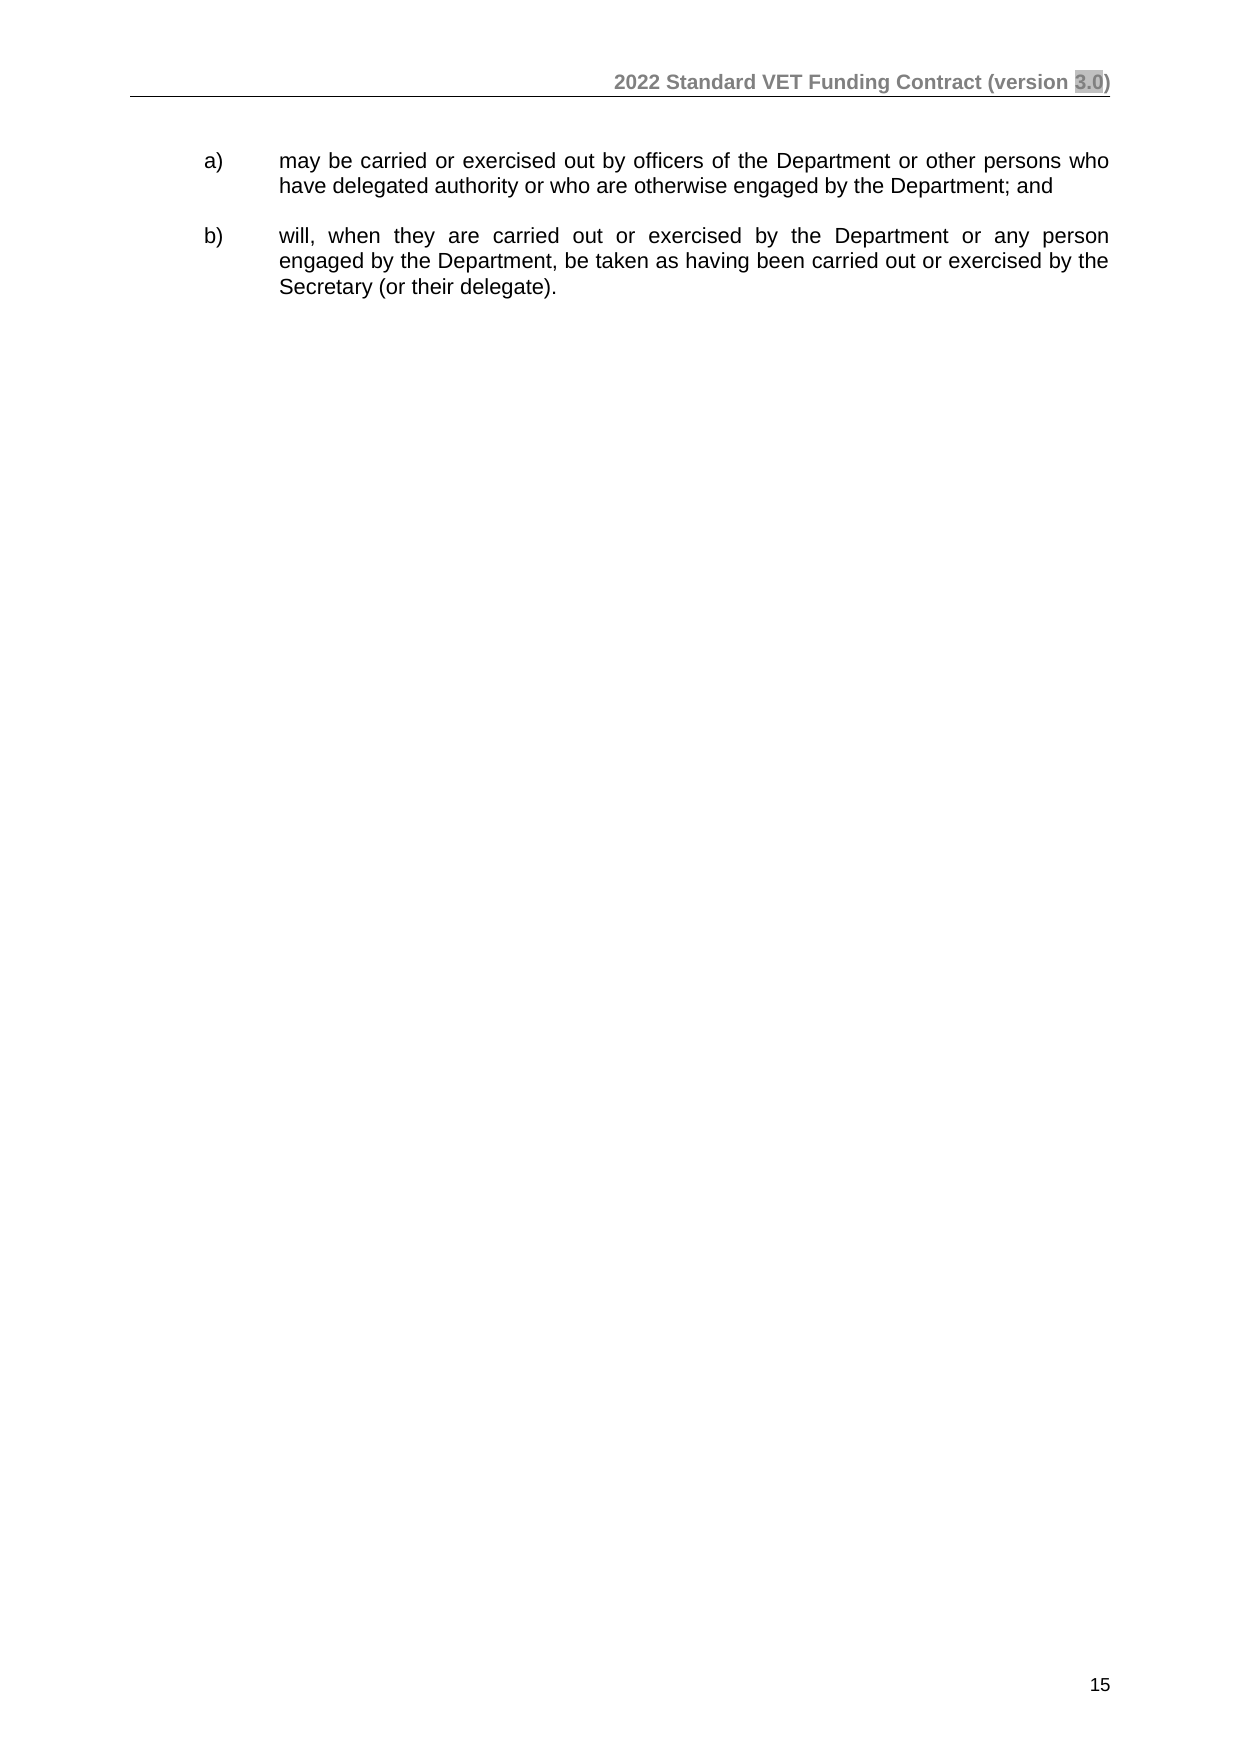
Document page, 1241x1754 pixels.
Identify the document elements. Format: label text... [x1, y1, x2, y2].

list will, when they are carried out or exercised by the Department or any person engaged by the Department, be taken as having been carried out or exercised by the Secretary (or their delegate). [204, 223, 1110, 299]
list may be carried or exercised out by officers of the Department or other persons who have delegated authority or who are otherwise engaged by the Department; and [204, 148, 1110, 198]
